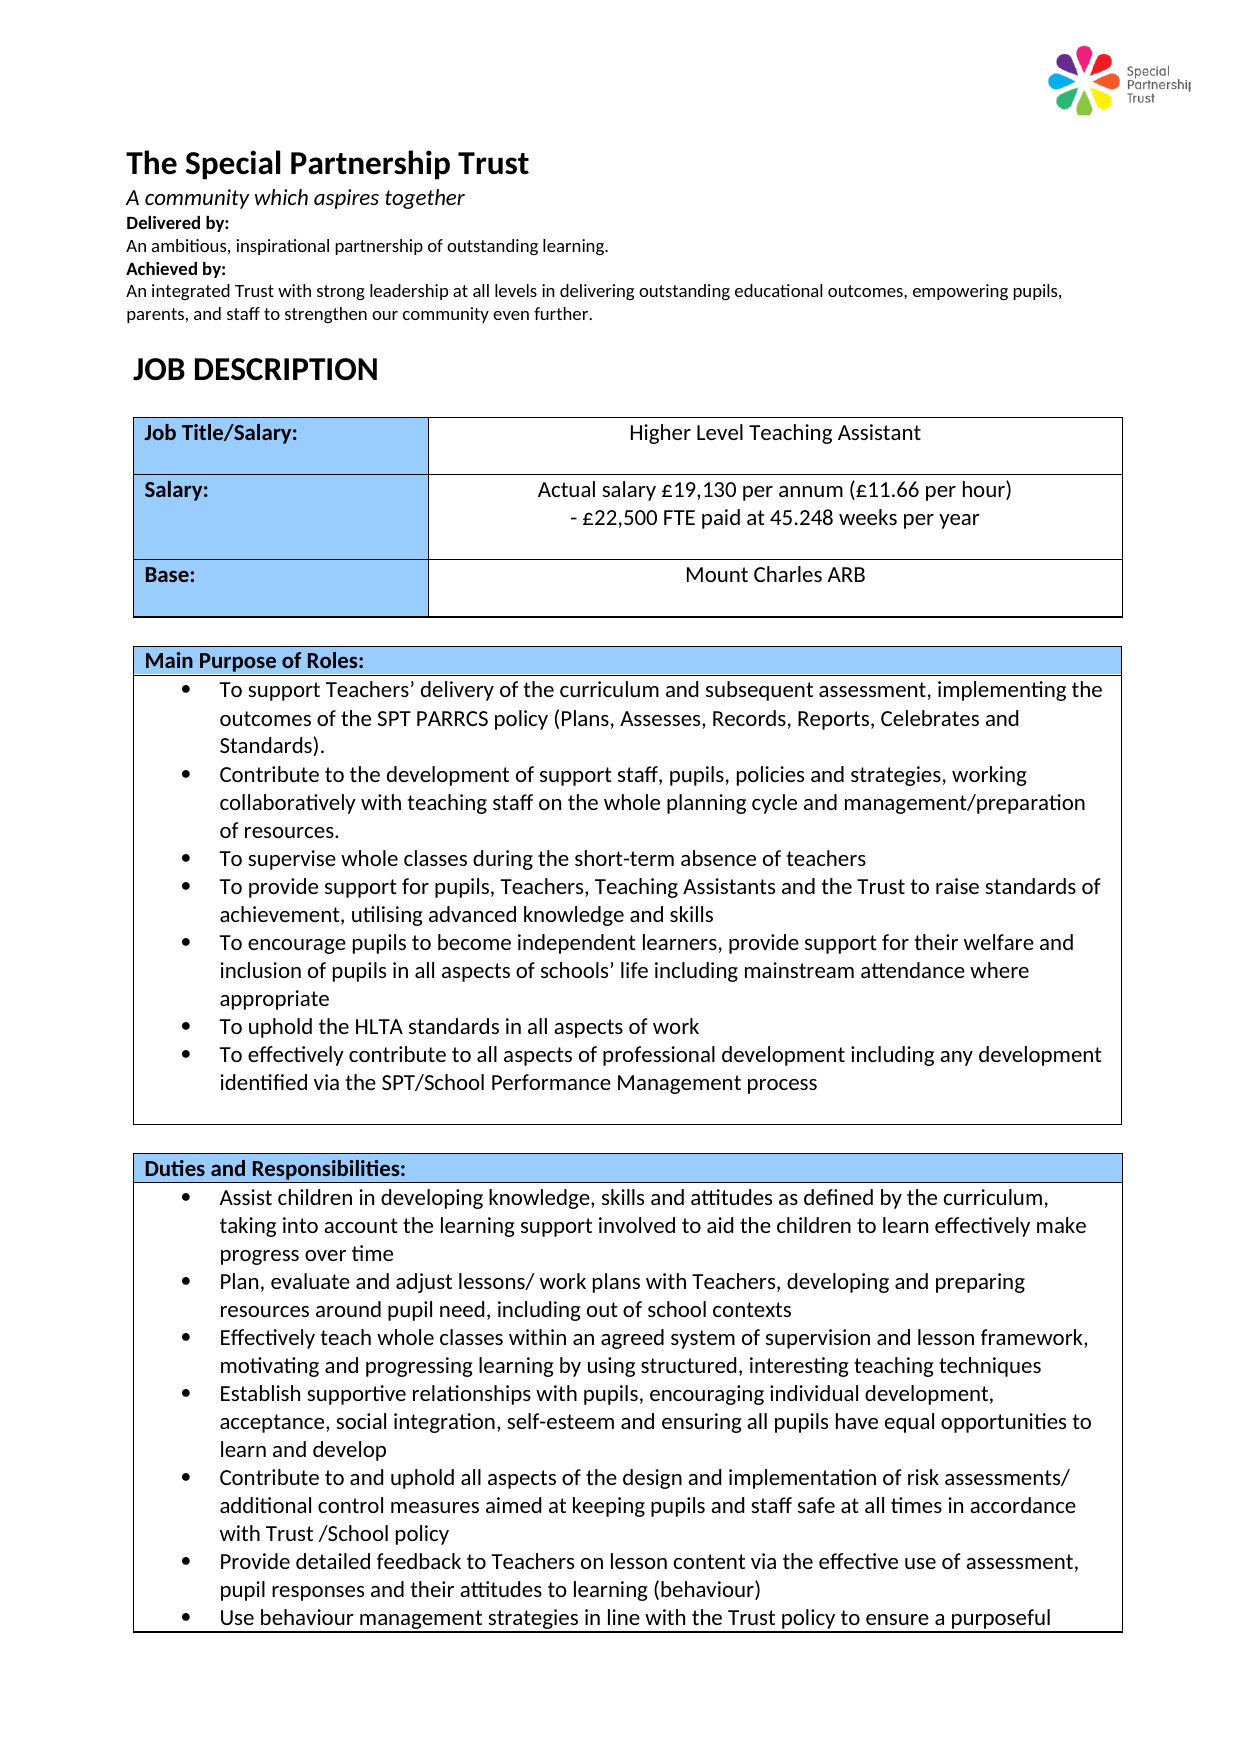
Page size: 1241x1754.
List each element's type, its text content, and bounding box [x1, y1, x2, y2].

text An integrated Trust with strong leadership at all levels in delivering outstanding educational outcomes, empowering pupils, parents, and staff to strengthen our community even further. [126, 280, 1122, 326]
picture [1045, 43, 1191, 114]
table_cell To support Teachers’ delivery of the curriculum and subsequent assessment, implementing the outcomes of the SPT PARRCS policy (Plans, Assesses, Records, Reports, Celebrates and Standards). Contribute to the development of support staff, pupils, policies and strategies, working collaboratively with teaching staff on the whole planning cycle and management/preparation of resources. To supervise whole classes during the short-term absence of teachers To provide support for pupils, Teachers, Teaching Assistants and the Trust to raise standards of achievement, utilising advanced knowledge and skills To encourage pupils to become independent learners, provide support for their welfare and inclusion of pupils in all aspects of schools’ life including mainstream attendance where appropriate To uphold the HLTA standards in all aspects of work To effectively contribute to all aspects of professional development including any development identified via the SPT/School Performance Management process [134, 676, 1121, 1124]
text A community which aspires together [126, 183, 1122, 211]
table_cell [134, 1183, 1122, 1631]
table_cell Actual salary £19,130 per annum (£11.66 per hour) - £22,500 FTE paid at 45.248 weeks per year [429, 475, 1122, 559]
text The Special Partnership Trust [126, 142, 1122, 183]
table_header Higher Level Teaching Assistant [429, 418, 1122, 474]
text JOB DESCRIPTION [89, 348, 1122, 389]
table_header Duties and Responsibilities: [134, 1154, 1122, 1182]
text Delivered by: [126, 211, 1122, 234]
text Achieved by: [126, 257, 1122, 280]
text An ambitious, inspirational partnership of outstanding learning. [126, 234, 1122, 257]
table_cell Salary: [134, 475, 428, 559]
table_cell Mount Charles ARB [429, 560, 1122, 616]
table_header Main Purpose of Roles: [134, 647, 1121, 674]
table_header Job Title/Salary: [134, 418, 428, 474]
table_cell Base: [134, 560, 428, 616]
